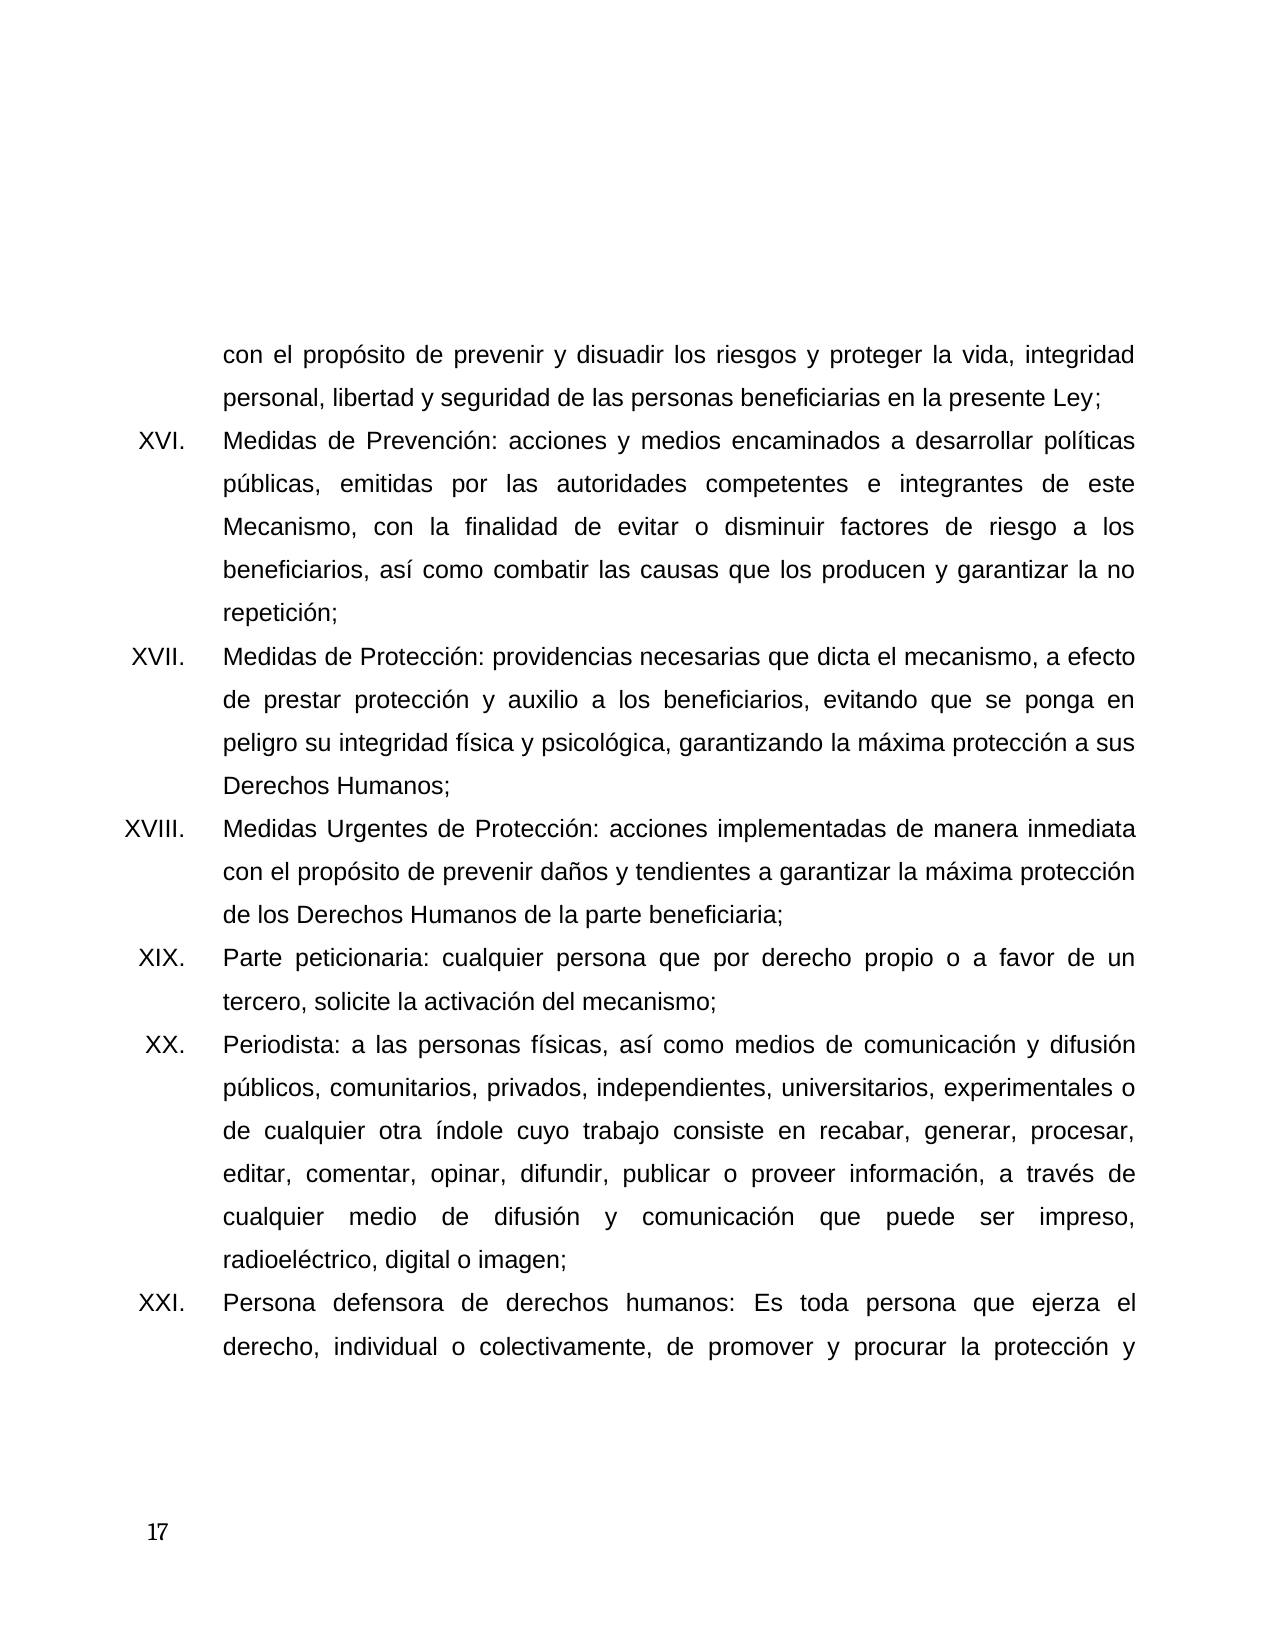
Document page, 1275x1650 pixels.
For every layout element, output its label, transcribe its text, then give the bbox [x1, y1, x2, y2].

list Medidas de Prevención: acciones y medios encaminados a desarrollar políticas públicas, emitidas por las autoridades competentes e integrantes de este Mecanismo, con la finalidad de evitar o disminuir factores de riesgo a los beneficiarios, así como combatir las causas que los producen y garantizar la no repetición; [185, 426, 1137, 627]
list Medidas Urgentes de Protección: acciones implementadas de manera inmediata con el propósito de prevenir daños y tendientes a garantizar la máxima protección de los Derechos Humanos de la parte beneficiaria; [185, 814, 1137, 929]
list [185, 340, 1137, 412]
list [185, 1288, 1137, 1360]
list Medidas de Protección: providencias necesarias que dicta el mecanismo, a efecto de prestar protección y auxilio a los beneficiarios, evitando que se ponga en peligro su integridad física y psicológica, garantizando la máxima protección a sus Derechos Humanos; [185, 642, 1137, 800]
list Parte peticionaria: cualquier persona que por derecho propio o a favor de un tercero, solicite la activación del mecanismo; [185, 943, 1137, 1015]
list Periodista: a las personas físicas, así como medios de comunicación y difusión públicos, comunitarios, privados, independientes, universitarios, experimentales o de cualquier otra índole cuyo trabajo consiste en recabar, generar, procesar, editar, comentar, opinar, difundir, publicar o proveer información, a través de cualquier medio de difusión y comunicación que puede ser impreso, radioeléctrico, digital o imagen; [185, 1030, 1137, 1274]
